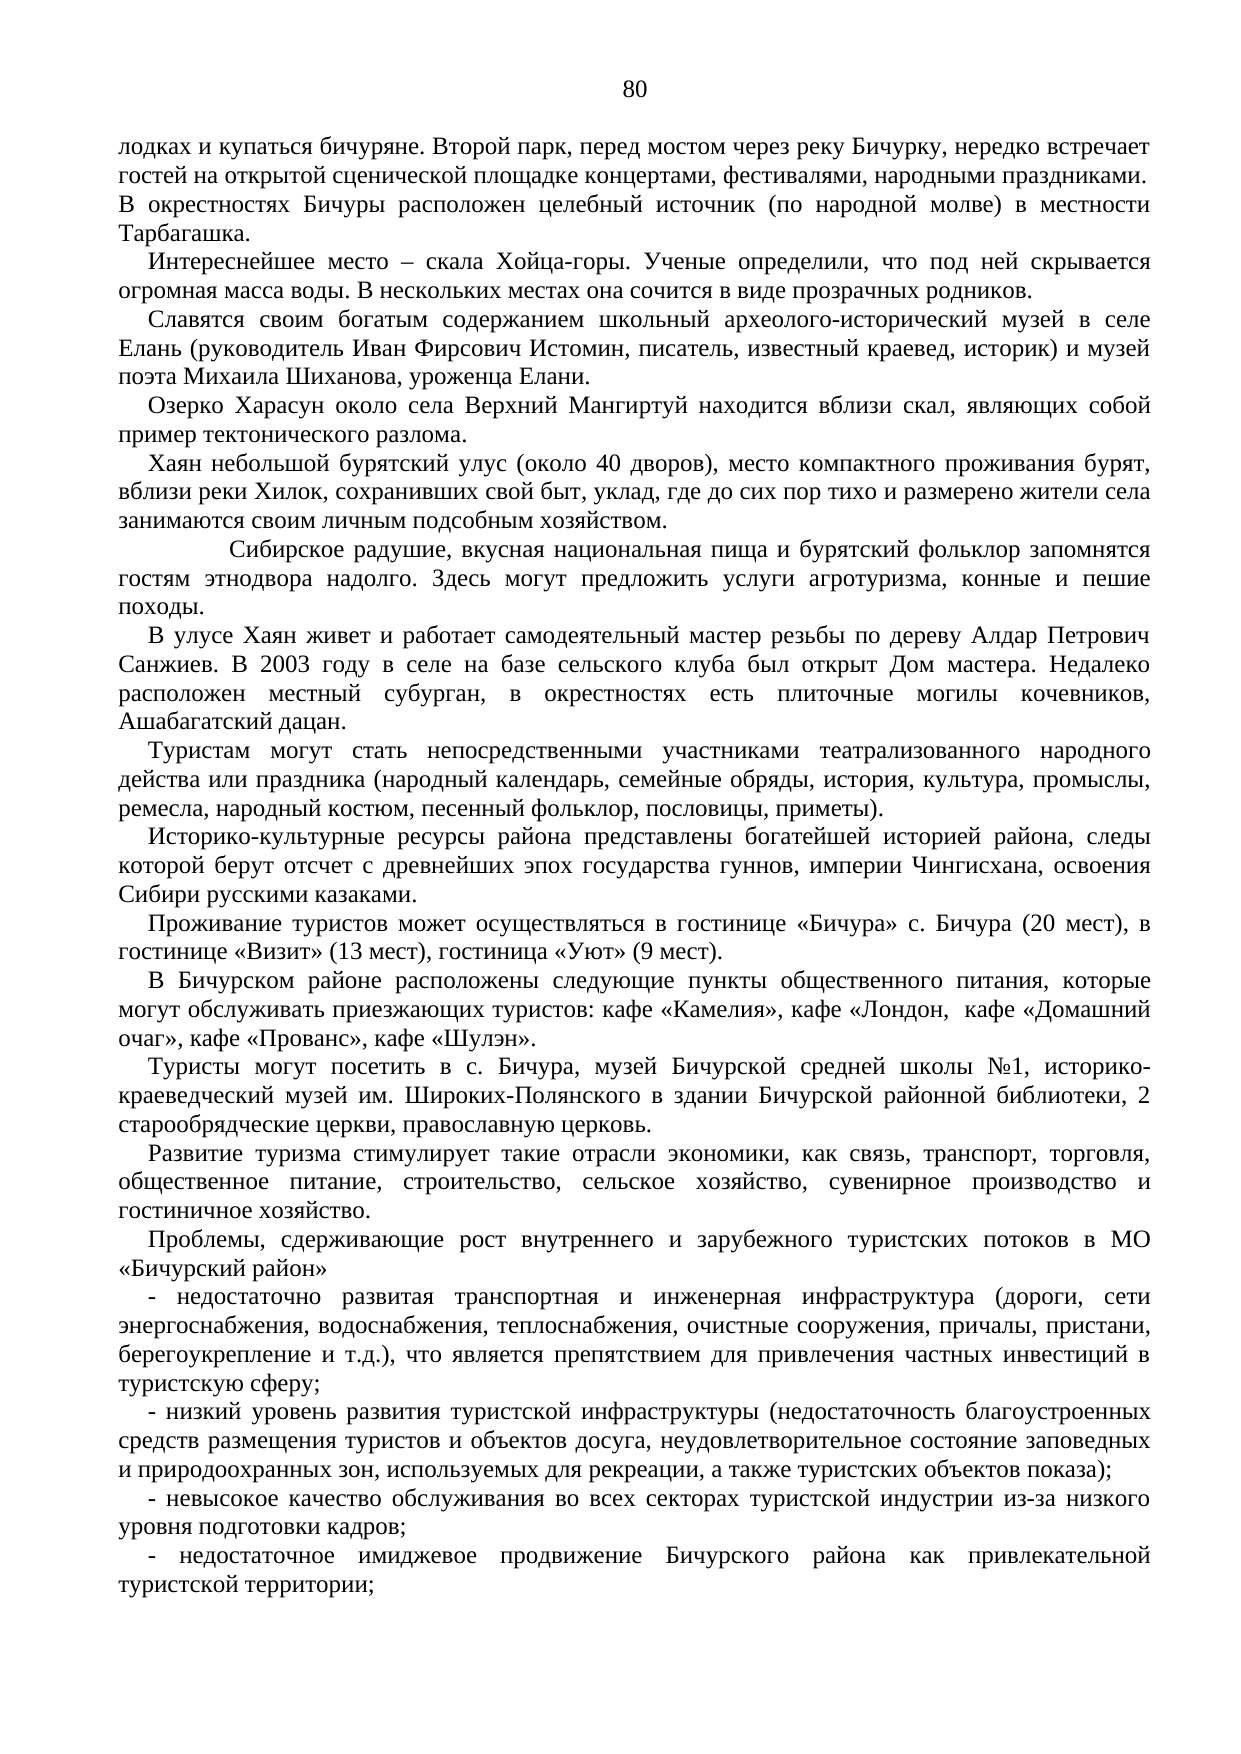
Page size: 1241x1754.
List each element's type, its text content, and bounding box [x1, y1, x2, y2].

text Проживание туристов может осуществляться в гостинице «Бичура» с. Бичура (20 мест), в гостинице «Визит» (13 мест), гостиница «Уют» (9 мест). [118, 908, 1152, 965]
text Хаян небольшой бурятский улус (около 40 дворов), место компактного проживания бурят, вблизи реки Хилок, сохранивших свой быт, уклад, где до сих пор тихо и размерено жители села занимаются своим личным подсобным хозяйством. [118, 448, 1152, 534]
text - низкий уровень развития туристской инфраструктуры (недостаточность благоустроенных средств размещения туристов и объектов досуга, неудовлетворительное состояние заповедных и природоохранных зон, используемых для рекреации, а также туристских объектов показа); [118, 1396, 1152, 1483]
text Сибирское радушие, вкусная национальная пища и бурятский фольклор запомнятся гостям этнодвора надолго. Здесь могут предложить услуги агротуризма, конные и пешие походы. [118, 534, 1152, 620]
text Проблемы, сдерживающие рост внутреннего и зарубежного туристских потоков в МО «Бичурский район» [118, 1224, 1152, 1281]
text Развитие туризма стимулирует такие отрасли экономики, как связь, транспорт, торговля, общественное питание, строительство, сельское хозяйство, сувенирное производство и гостиничное хозяйство. [118, 1138, 1152, 1224]
text В Бичурском районе расположены следующие пункты общественного питания, которые могут обслуживать приезжающих туристов: кафе «Камелия», кафе «Лондон, кафе «Домашний очаг», кафе «Прованс», кафе «Шулэн». [118, 965, 1152, 1051]
text Озерко Харасун около села Верхний Мангиртуй находится вблизи скал, являющих собой пример тектонического разлома. [118, 390, 1152, 448]
text Интереснейшее место – скала Хойца-горы. Ученые определили, что под ней скрывается огромная масса воды. В нескольких местах она сочится в виде прозрачных родников. [118, 246, 1152, 304]
text В улусе Хаян живет и работает самодеятельный мастер резьбы по дереву Алдар Петрович Санжиев. В 2003 году в селе на базе сельского клуба был открыт Дом мастера. Недалеко расположен местный субурган, в окрестностях есть плиточные могилы кочевников, Ашабагатский дацан. [118, 620, 1152, 735]
text Туристы могут посетить в с. Бичура, музей Бичурской средней школы №1, историко-краеведческий музей им. Широких-Полянского в здании Бичурской районной библиотеки, 2 старообрядческие церкви, православную церковь. [118, 1051, 1152, 1138]
text - невысокое качество обслуживания во всех секторах туристской индустрии из-за низкого уровня подготовки кадров; [118, 1483, 1152, 1540]
text Туристам могут стать непосредственными участниками театрализованного народного действа или праздника (народный календарь, семейные обряды, история, культура, промыслы, ремесла, народный костюм, песенный фольклор, пословицы, приметы). [118, 735, 1152, 821]
text Историко-культурные ресурсы района представлены богатейшей историей района, следы которой берут отсчет с древнейших эпох государства гуннов, империи Чингисхана, освоения Сибири русскими казаками. [118, 821, 1152, 908]
text - недостаточно развитая транспортная и инженерная инфраструктура (дороги, сети энергоснабжения, водоснабжения, теплоснабжения, очистные сооружения, причалы, пристани, берегоукрепление и т.д.), что является препятствием для привлечения частных инвестиций в туристскую сферу; [118, 1281, 1152, 1396]
text В окрестностях Бичуры расположен целебный источник (по народной молве) в местности Тарбагашка. [118, 189, 1152, 246]
text - недостаточное имиджевое продвижение Бичурского района как привлекательной туристской территории; [118, 1540, 1152, 1598]
text Славятся своим богатым содержанием школьный археолого-исторический музей в селе Елань (руководитель Иван Фирсович Истомин, писатель, известный краевед, историк) и музей поэта Михаила Шиханова, уроженца Елани. [118, 304, 1152, 390]
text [118, 131, 1152, 189]
